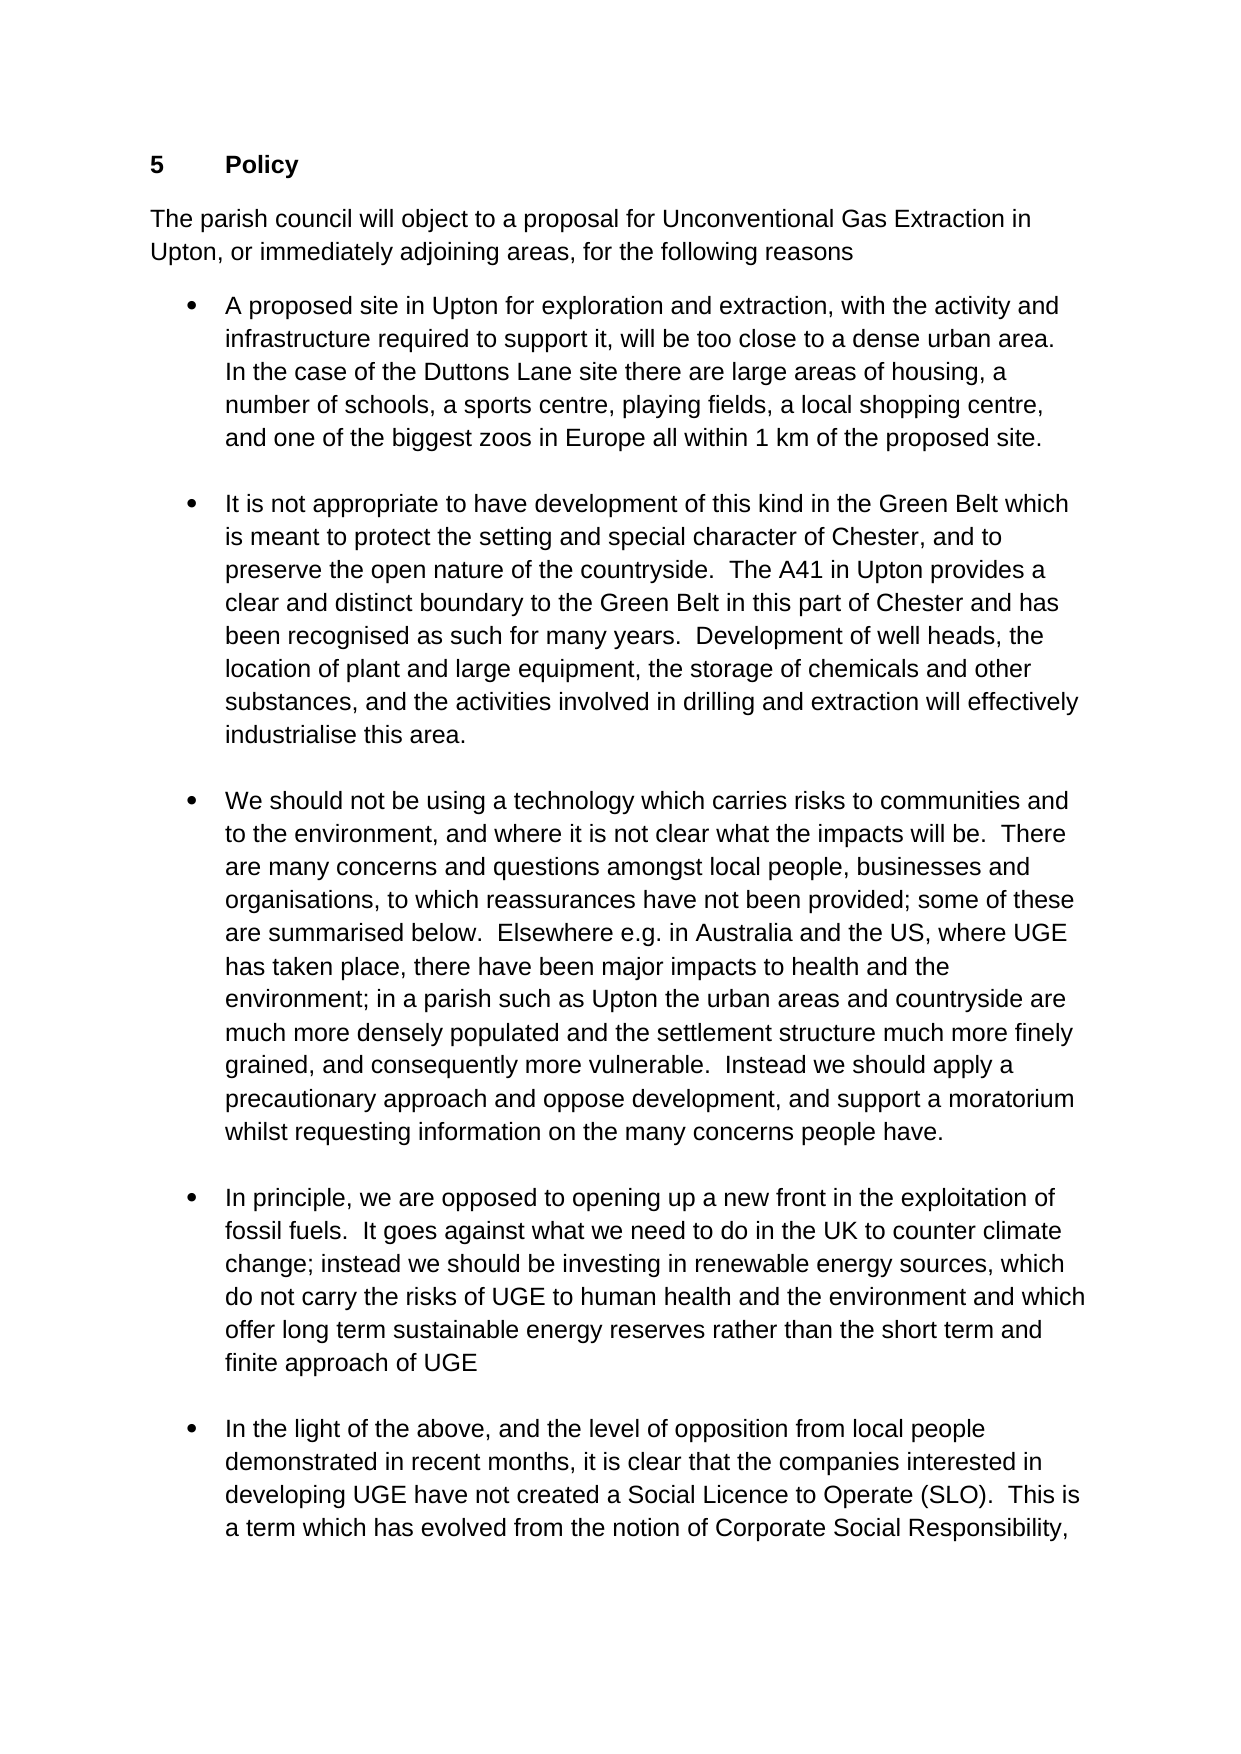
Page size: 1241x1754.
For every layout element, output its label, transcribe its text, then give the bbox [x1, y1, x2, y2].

list We should not be using a technology which carries risks to communities and to the environment, and where it is not clear what the impacts will be. There are many concerns and questions amongst local people, businesses and organisations, to which reassurances have not been provided; some of these are summarised below. Elsewhere e.g. in Australia and the US, where UGE has taken place, there have been major impacts to health and the environment; in a parish such as Upton the urban areas and countryside are much more densely populated and the settlement structure much more finely grained, and consequently more vulnerable. Instead we should apply a precautionary approach and oppose development, and support a moratorium whilst requesting information on the many concerns people have. [187, 786, 1090, 1145]
list It is not appropriate to have development of this kind in the Green Belt which is meant to protect the setting and special character of Chester, and to preserve the open nature of the countryside. The A41 in Upton provides a clear and distinct boundary to the Green Belt in this part of Chester and has been recognised as such for many years. Development of well heads, the location of plant and large equipment, the storage of chemicals and other substances, and the activities involved in drilling and extraction will effectively industrialise this area. [187, 489, 1090, 749]
list A proposed site in Upton for exploration and extraction, with the activity and infrastructure required to support it, will be too close to a dense urban area. In the case of the Duttons Lane site there are large areas of housing, a number of schools, a sports centre, playing fields, a local shopping centre, and one of the biggest zoos in Europe all within 1 km of the proposed site. [187, 291, 1090, 452]
text The parish council will object to a proposal for Unconventional Gas Extraction in Upton, or immediately adjoining areas, for the following reasons [150, 204, 1090, 266]
list In principle, we are opposed to opening up a new front in the exploitation of fossil fuels. It goes against what we need to do in the UK to counter climate change; instead we should be investing in renewable energy sources, which do not carry the risks of UGE to human health and the environment and which offer long term sustainable energy reserves rather than the short term and finite approach of UGE [187, 1183, 1090, 1377]
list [187, 1414, 1090, 1542]
text 5 Policy [150, 150, 1090, 179]
